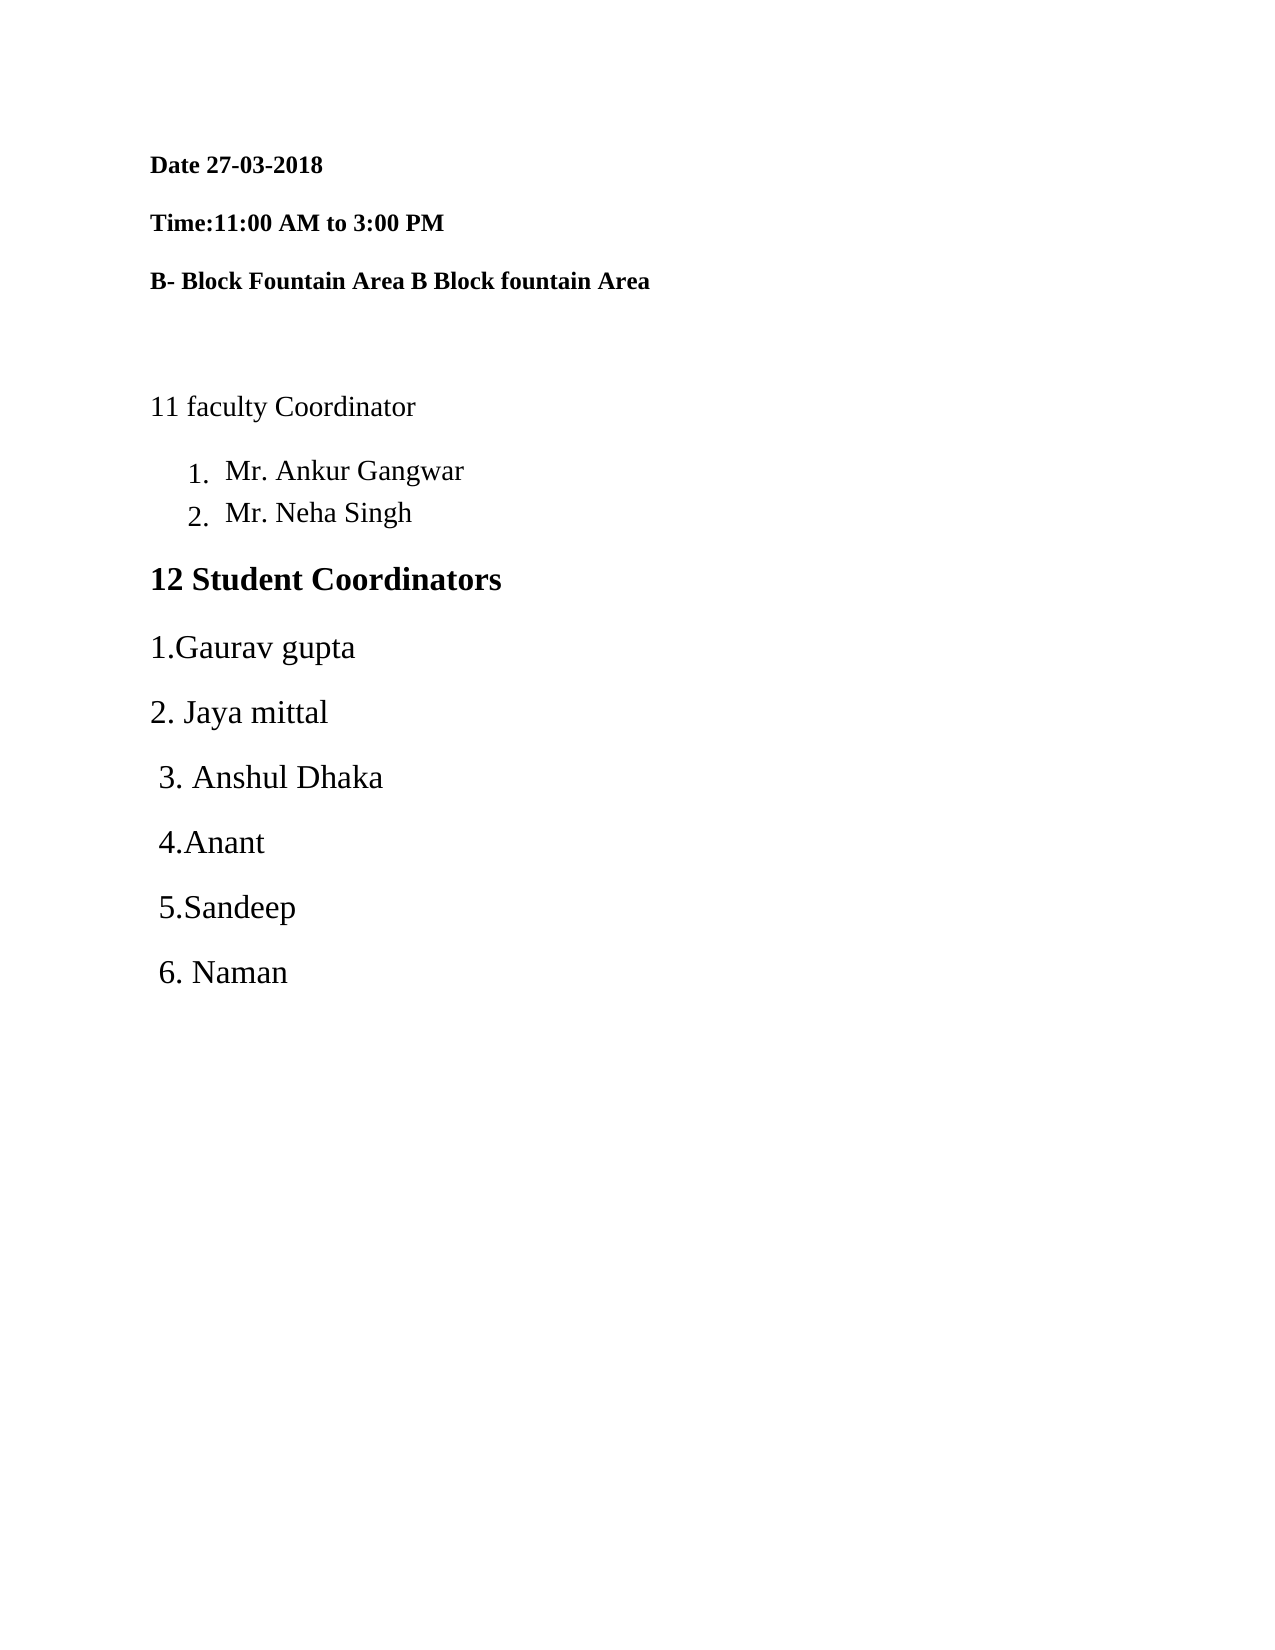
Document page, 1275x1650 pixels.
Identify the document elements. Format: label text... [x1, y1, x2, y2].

text B- Block Fountain Area B Block fountain Area [150, 266, 1125, 298]
text Time:11:00 AM to 3:00 PM [150, 208, 1125, 240]
text 11 faculty Coordinator [150, 389, 1125, 426]
text 4.Anant [150, 822, 1125, 861]
text 1.Gaurav gupta [150, 628, 1125, 666]
text 6. Naman [150, 952, 1125, 991]
text 3. Anshul Dhaka [150, 757, 1125, 796]
list Mr. Neha Singh [187, 495, 1125, 532]
text 2. Jaya mittal [150, 693, 1125, 731]
text 5.Sandeep [150, 887, 1125, 926]
list Mr. Ankur Gangwar [187, 453, 1125, 490]
text 12 Student Coordinators [150, 559, 1125, 601]
text Date 27-03-2018 [150, 150, 1125, 182]
